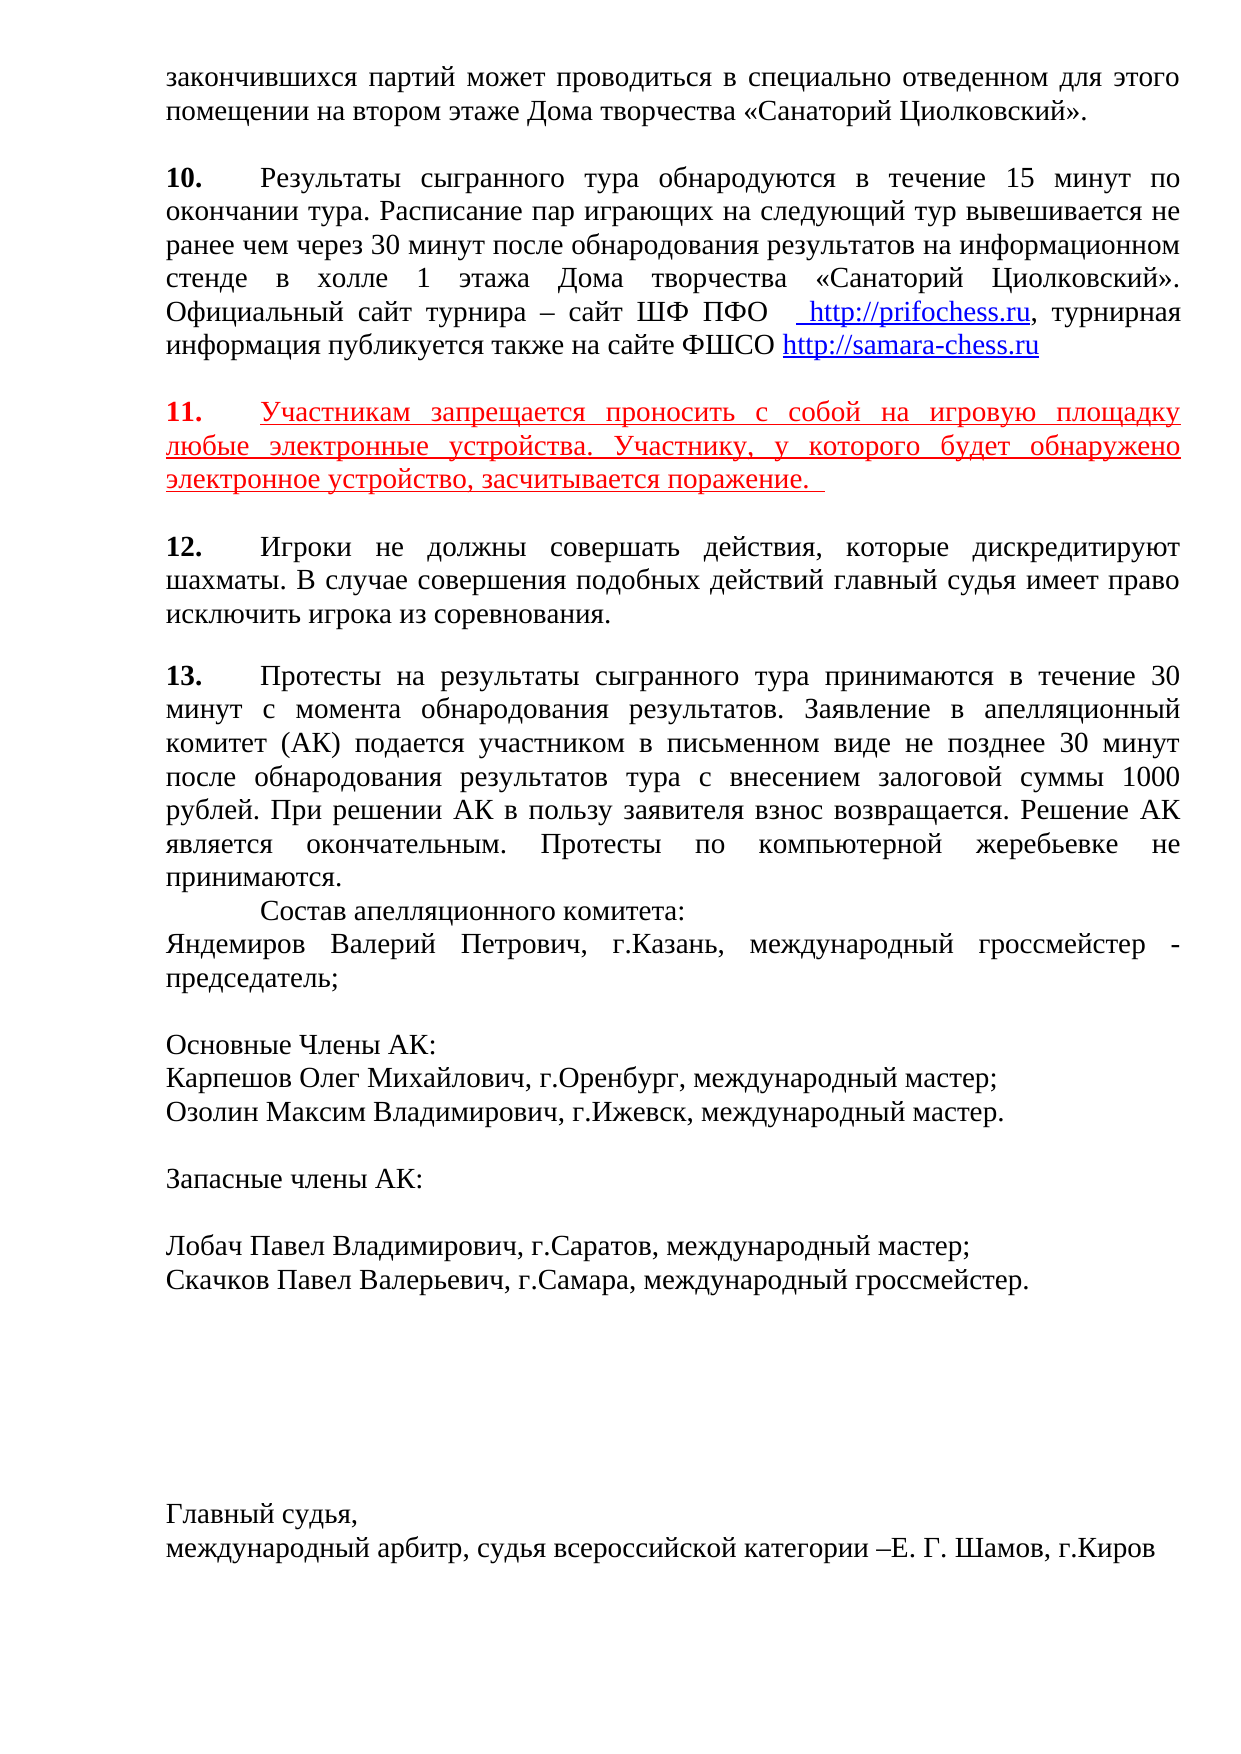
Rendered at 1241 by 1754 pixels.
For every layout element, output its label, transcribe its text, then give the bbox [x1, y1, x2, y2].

text Основные Члены АК: [166, 1027, 1181, 1061]
text Скачков Павел Валерьевич, г.Самара, международный гроссмейстер. [166, 1262, 1181, 1295]
text Яндемиров Валерий Петрович, г.Казань, международный гроссмейстер - председатель; [166, 926, 1181, 993]
text международный арбитр, судья всероссийской категории –Е. Г. Шамов, г.Киров [112, 1530, 1181, 1564]
list Участникам запрещается проносить с собой на игровую площадку любые электронные устройства. Участнику, у которого будет обнаружено электронное устройство, засчитывается поражение. [166, 459, 1181, 495]
list Результаты сыгранного тура обнародуются в течение 15 минут по окончании тура. Расписание пар играющих на следующий тур вывешивается не ранее чем через 30 минут после обнародования результатов на информационном стенде в холле 1 этажа Дома творчества «Санаторий Циолковский». Официальный сайт турнира – сайт ШФ ПФО http://prifochess.ru, турнирная информация публикуется также на сайте ФШСО http://samara-chess.ru [166, 160, 1181, 361]
list Протесты на результаты сыгранного тура принимаются в течение 30 минут с момента обнародования результатов. Заявление в апелляционный комитет (АК) подается участником в письменном виде не позднее 30 минут после обнародования результатов тура с внесением залоговой суммы 1000 рублей. При решении АК в пользу заявителя взнос возвращается. Решение АК является окончательным. Протесты по компьютерной жеребьевке не принимаются. [166, 658, 1181, 893]
list Участникам запрещается проносить с собой на игровую площадку любые электронные устройства. Участнику, у которого будет обнаружено электронное устройство, засчитывается поражение. [166, 394, 1181, 457]
text Карпешов Олег Михайлович, г.Оренбург, международный мастер; [166, 1061, 1181, 1094]
text Главный судья, [112, 1497, 1181, 1530]
text Лобач Павел Владимирович, г.Саратов, международный мастер; [166, 1228, 1181, 1262]
list Игроки не должны совершать действия, которые дискредитируют шахматы. В случае совершения подобных действий главный судья имеет право исключить игрока из соревнования. [166, 529, 1181, 629]
text Запасные члены АК: [166, 1161, 1181, 1195]
text Озолин Максим Владимирович, г.Ижевск, международный мастер. [166, 1094, 1181, 1128]
text Состав апелляционного комитета: [239, 893, 1181, 926]
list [166, 59, 1181, 126]
